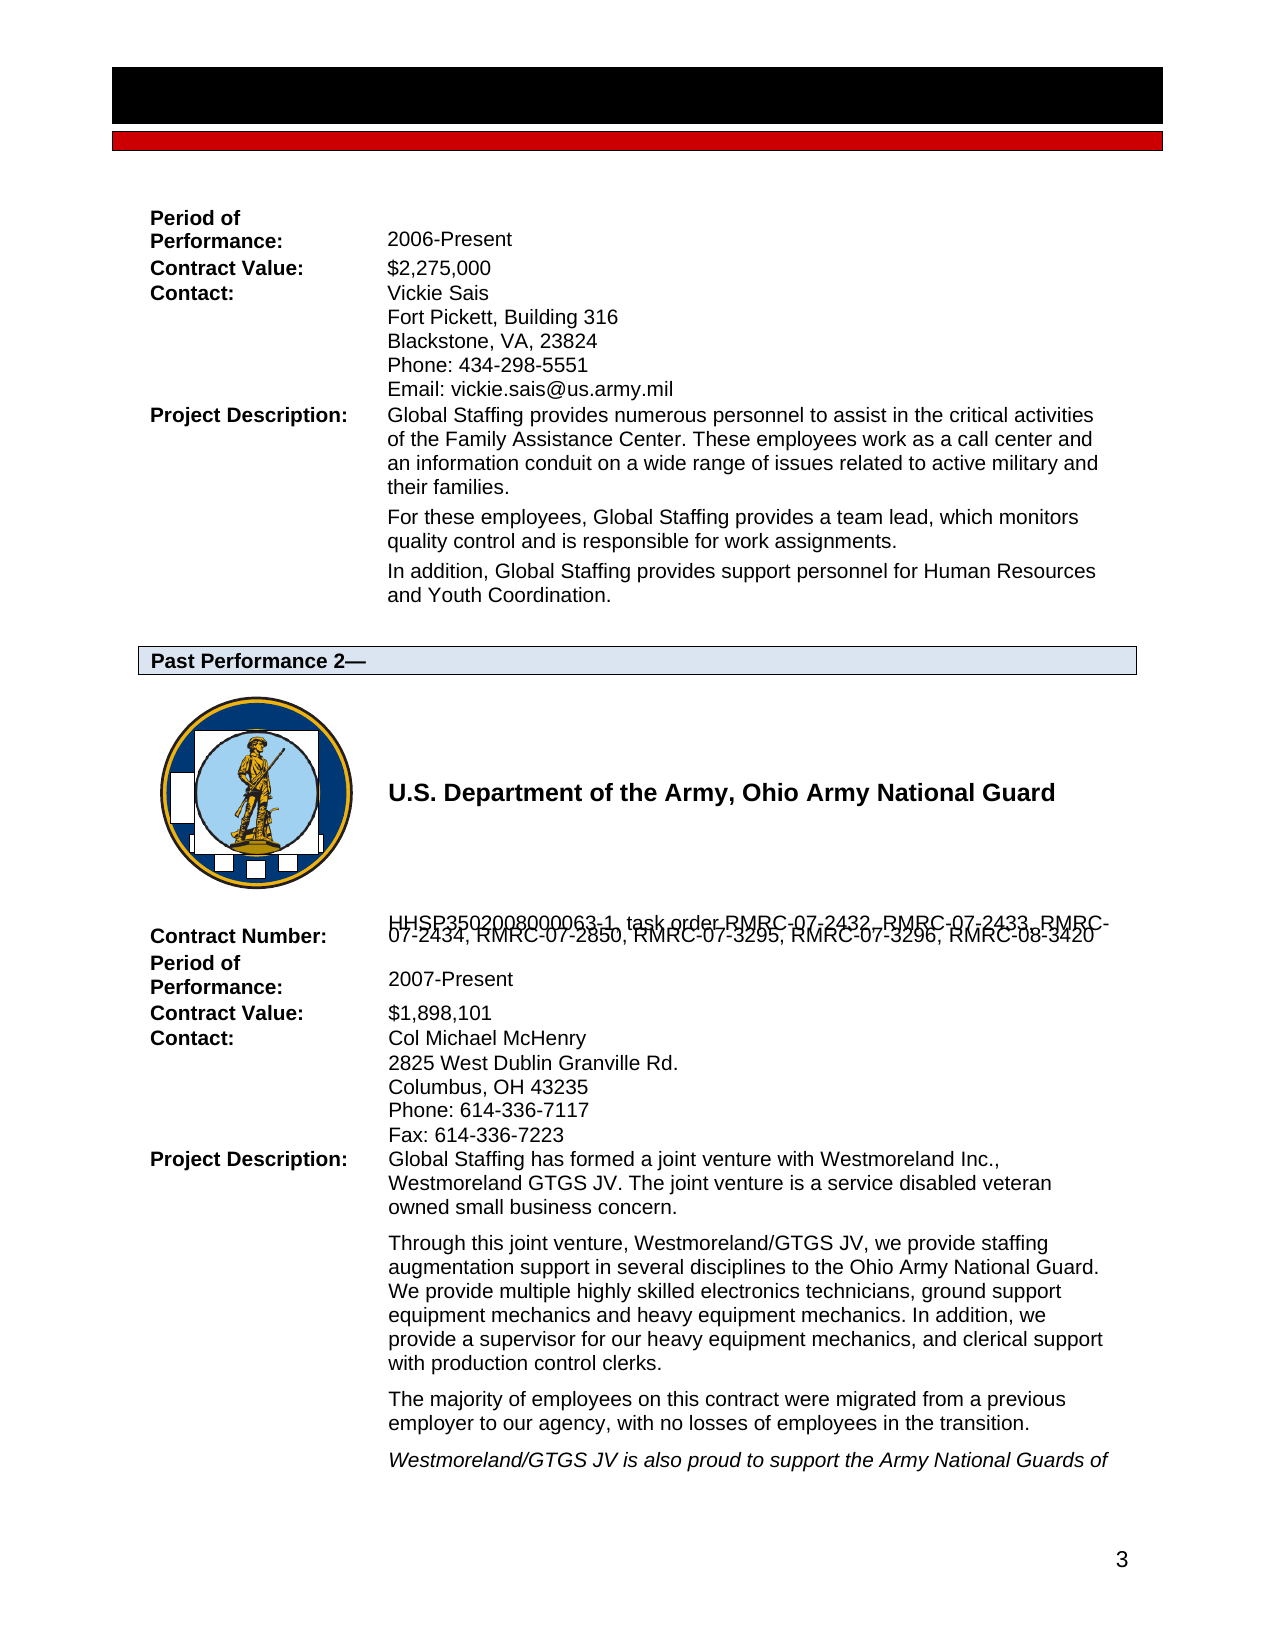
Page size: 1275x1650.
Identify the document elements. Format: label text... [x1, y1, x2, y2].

picture [190, 835, 194, 852]
subtitle Period of Performance: [150, 951, 285, 999]
text In addition, Global Staffing provides support personnel for Human Resources and Youth Coordination. [387, 559, 1099, 607]
text The majority of employees on this contract were migrated from a previous employer to our agency, with no losses of employees in the transition. [388, 1387, 1069, 1435]
text Contact: Vickie Sais [150, 281, 1175, 305]
text For these employees, Global Staffing provides a team lead, which monitors quality control and is responsible for work assignments. [387, 505, 1082, 553]
picture [195, 731, 318, 854]
picture [319, 835, 323, 852]
picture [171, 773, 194, 823]
text Westmoreland/GTGS JV is also proud to support the Army National Guards of [388, 1447, 1175, 1471]
text Email: vickie.sais@us.army.mil [387, 377, 1175, 401]
subtitle Period of Performance: [150, 205, 285, 253]
text Contract Value: $2,275,000 [150, 255, 1175, 279]
text 2007-Present [388, 967, 1175, 991]
text U.S. Department of the Army, Ohio Army National Guard [388, 778, 1175, 806]
text Project Description: Global Staffing provides numerous personnel to assist in the critical activities of the Family Assistance Center. These employees work as a call center and an information conduit on a wide range of issues related to active military and their families. [150, 403, 1117, 499]
text Contract Number: HHSP3502008000063-1, task order RMRC-07-2432, RMRC-07-2433, RMRC- 07-2434, RMRC-07-2850, RMRC-07-3295, RMRC-07-3296, RMRC-08-3420 [150, 916, 1109, 946]
text Project Description: Global Staffing has formed a joint venture with Westmoreland Inc., Westmoreland GTGS JV. The joint venture is a service disabled veteran owned small business concern. [150, 1147, 1059, 1218]
text Contract Value: $1,898,101 [150, 1001, 1175, 1025]
text Fax: 614-336-7223 [388, 1122, 1175, 1146]
text Through this joint venture, Westmoreland/GTGS JV, we provide staffing augmentation support in several disciplines to the Ohio Army National Guard. We provide multiple highly skilled electronics technicians, ground support equipment mechanics and heavy equipment mechanics. In addition, we provide a supervisor for our heavy equipment mechanics, and clerical support with production control clerks. [388, 1231, 1106, 1374]
text Contact: Col Michael McHenry [150, 1027, 1175, 1051]
picture [247, 861, 265, 878]
text 2006-Present [387, 227, 1175, 251]
text Phone: 614-336-7117 [388, 1099, 1175, 1122]
text Fort Pickett, Building 316 Blackstone, VA, 23824 [387, 305, 621, 353]
text Phone: 434-298-5551 [387, 353, 1175, 377]
picture [215, 855, 233, 871]
text 2825 West Dublin Granville Rd. Columbus, OH 43235 [388, 1051, 681, 1098]
picture [279, 855, 297, 871]
